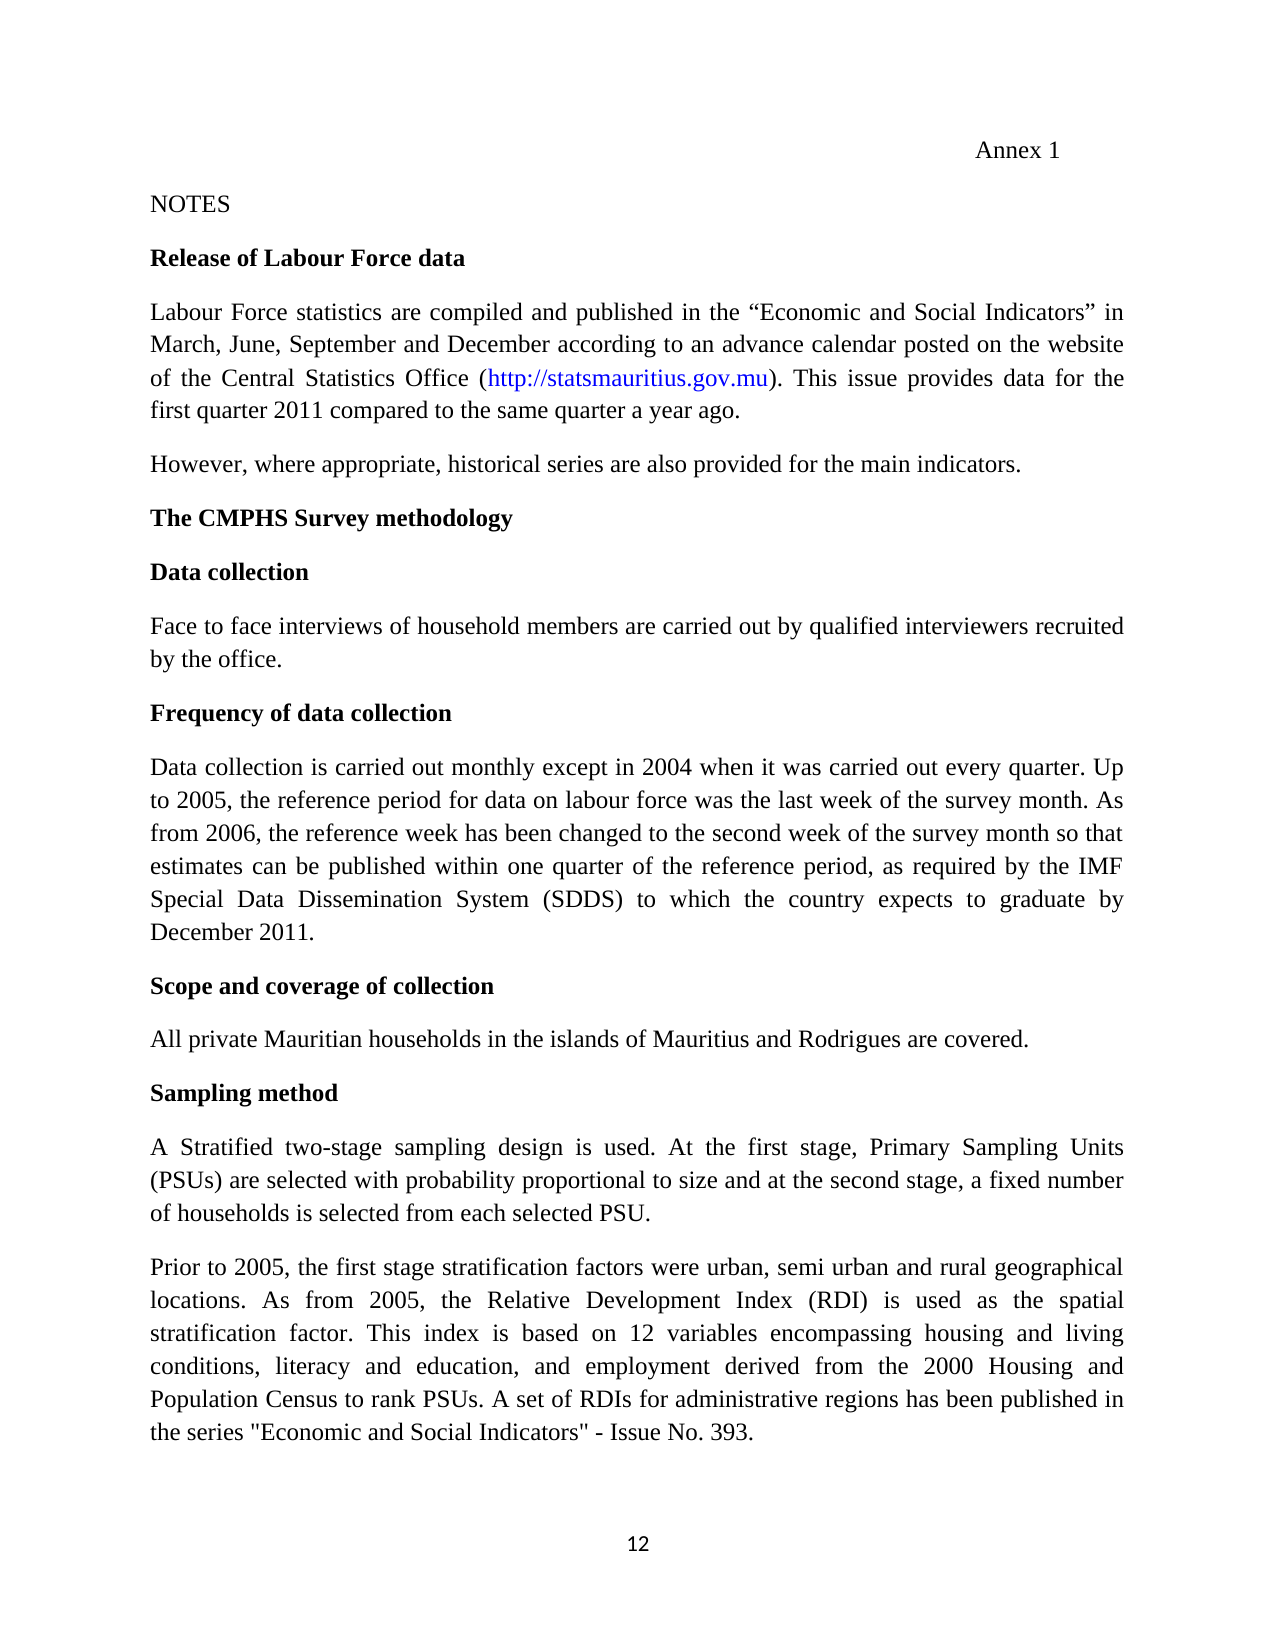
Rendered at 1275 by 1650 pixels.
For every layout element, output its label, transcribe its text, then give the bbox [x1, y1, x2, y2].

text Frequency of data collection [150, 698, 1125, 727]
text Sampling method [150, 1078, 1125, 1107]
text Data collection is carried out monthly except in 2004 when it was carried out every quarter. Up to 2005, the reference period for data on labour force was the last week of the survey month. As from 2006, the reference week has been changed to the second week of the survey month so that estimates can be published within one quarter of the reference period, as required by the IMF Special Data Dissemination System (SDDS) to which the country expects to graduate by December 2011. [150, 752, 1125, 946]
text Annex 1 [975, 135, 1125, 164]
text A Stratified two-stage sampling design is used. At the first stage, Primary Sampling Units (PSUs) are selected with probability proportional to size and at the second stage, a fixed number of households is selected from each selected PSU. [150, 1132, 1125, 1227]
text NOTES [150, 189, 1125, 218]
text Release of Labour Force data [150, 243, 1125, 271]
text Face to face interviews of household members are carried out by qualified interviewers recruited by the office. [150, 611, 1125, 673]
text Data collection [150, 557, 1125, 586]
text Labour Force statistics are compiled and published in the “Economic and Social Indicators” in March, June, September and December according to an advance calendar posted on the website of the Central Statistics Office (http://statsmauritius.gov.mu). This issue provides data for the first quarter 2011 compared to the same quarter a year ago. [150, 297, 1125, 424]
text However, where appropriate, historical series are also provided for the main indicators. [150, 449, 1125, 478]
text Scope and coverage of collection [150, 971, 1125, 999]
text All private Mauritian households in the islands of Mauritius and Rodrigues are covered. [150, 1024, 1125, 1053]
text Prior to 2005, the first stage stratification factors were urban, semi urban and rural geographical locations. As from 2005, the Relative Development Index (RDI) is used as the spatial stratification factor. This index is based on 12 variables encompassing housing and living conditions, literacy and education, and employment derived from the 2000 Housing and Population Census to rank PSUs. A set of RDIs for administrative regions has been published in the series "Economic and Social Indicators" - Issue No. 393. [150, 1252, 1125, 1446]
text The CMPHS Survey methodology [150, 503, 1125, 532]
